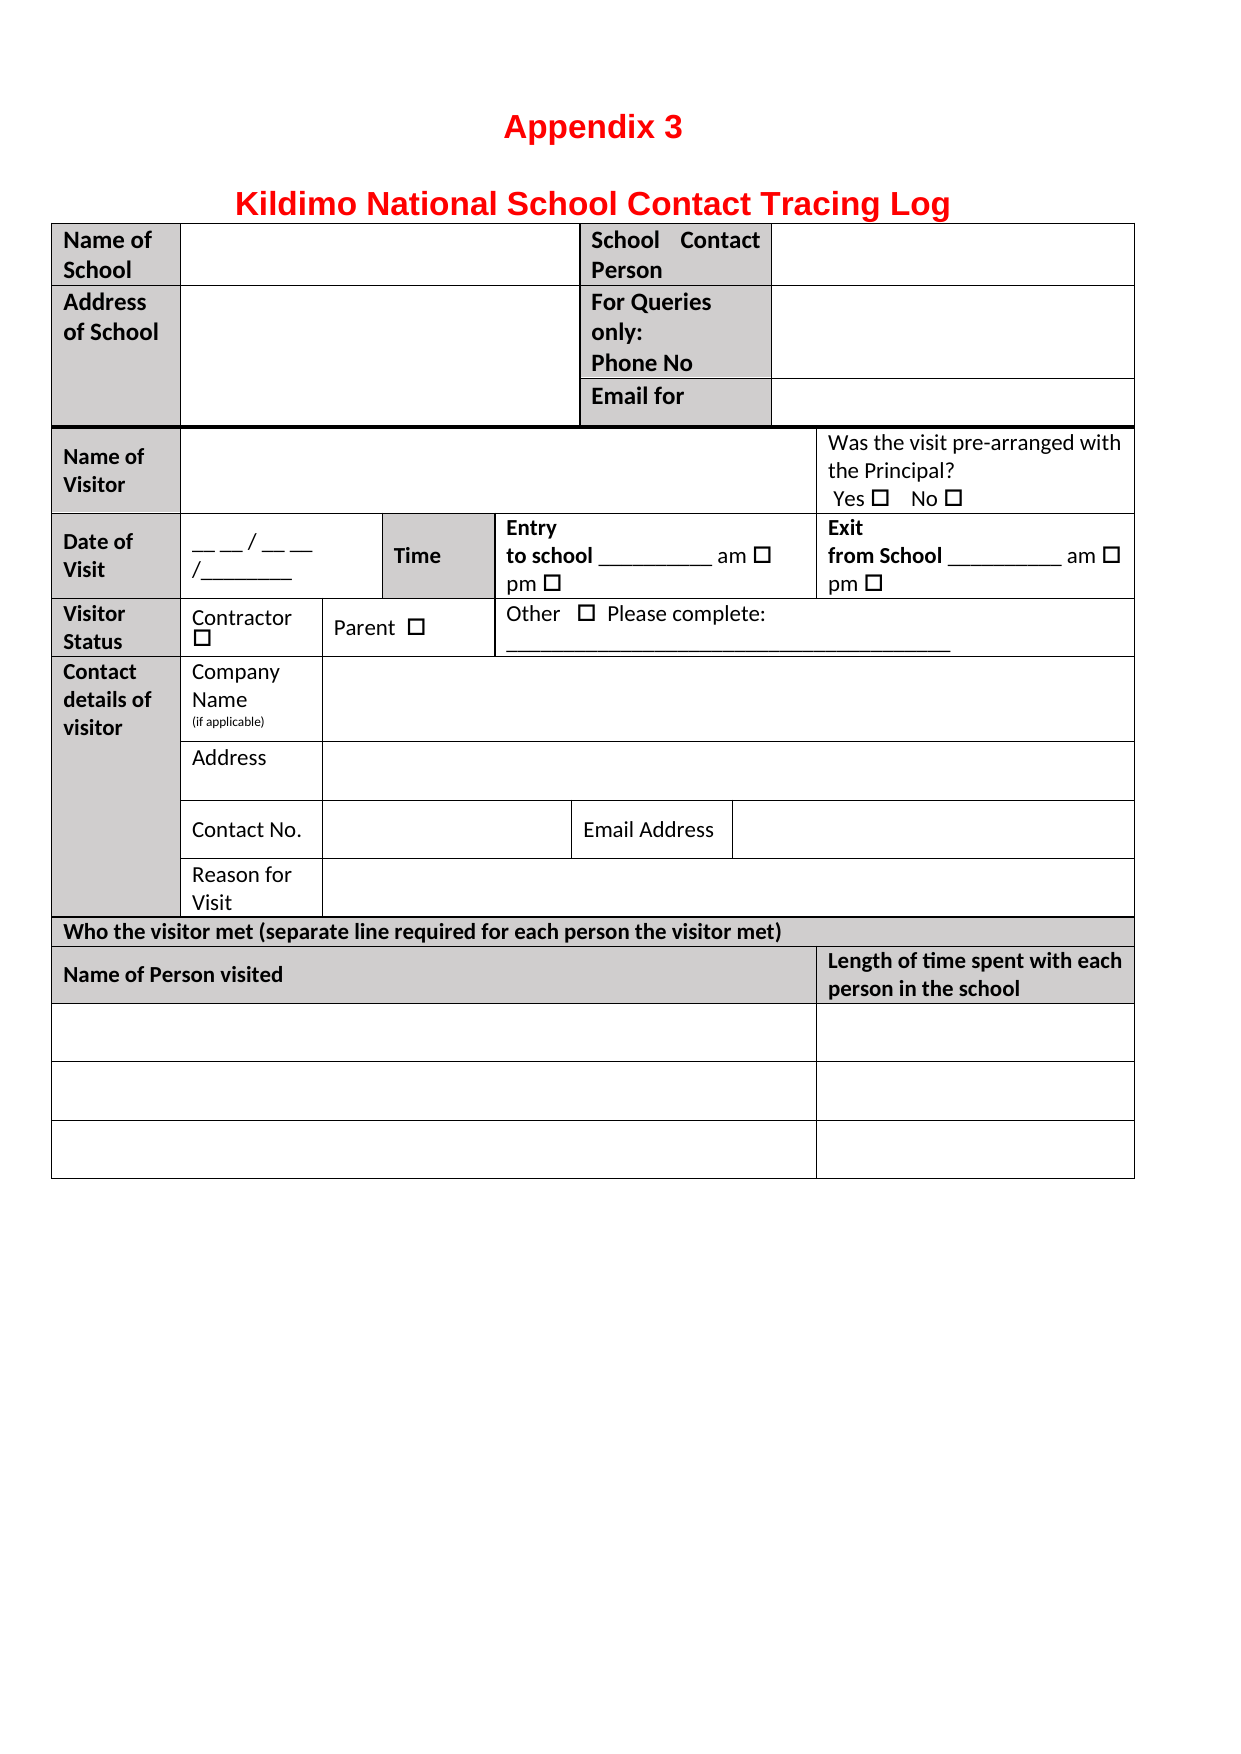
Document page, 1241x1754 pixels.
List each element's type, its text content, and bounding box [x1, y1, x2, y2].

table_cell [817, 1121, 1134, 1178]
table_cell Contact No. [181, 801, 322, 858]
table_cell Email for [581, 379, 771, 425]
table_cell Contact details of visitor [52, 657, 180, 916]
text Appendix 3 [51, 107, 1135, 146]
table_cell Was the visit pre-arranged with the Principal? Yes No [817, 429, 1134, 512]
table_cell For Queries only: Phone No [581, 286, 771, 377]
text Kildimo National School Contact Tracing Log [51, 184, 1135, 223]
table_cell [772, 286, 1134, 377]
table_cell [733, 801, 1134, 858]
table_cell [52, 1004, 816, 1061]
table_cell Contractor [181, 599, 322, 656]
table_cell [817, 1062, 1134, 1119]
table_cell Email Address [572, 801, 732, 858]
table_cell [181, 429, 816, 512]
table_cell Name of Person visited [52, 947, 816, 1003]
table_cell [52, 1062, 816, 1119]
table_cell Time [383, 514, 494, 598]
table_header School Contact Person [581, 224, 771, 285]
table_cell [52, 1121, 816, 1178]
table_cell Reason for Visit [181, 859, 322, 916]
table_header [181, 224, 579, 285]
table_cell Exit from School __________ am pm [817, 514, 1134, 598]
table_header [772, 224, 1134, 285]
table_header Name of School [52, 224, 180, 285]
table_cell Visitor Status [52, 599, 180, 656]
table_cell [323, 657, 1134, 741]
table_cell __ __ / __ __ /________ [181, 514, 382, 598]
table_cell [323, 801, 571, 858]
table_cell Who the visitor met (separate line required for each person the visitor met) [52, 918, 1134, 946]
table_cell [181, 286, 579, 425]
table_cell [323, 859, 1134, 916]
table_cell Entry to school __________ am pm [496, 514, 816, 598]
table_cell Date of Visit [52, 514, 180, 598]
table_cell Address of School [52, 286, 180, 425]
table_cell [772, 379, 1134, 425]
table_cell Address [181, 742, 322, 799]
table_cell Name of Visitor [52, 429, 180, 512]
table_cell [323, 742, 1134, 799]
table_cell [817, 1004, 1134, 1061]
table_cell Length of time spent with each person in the school [817, 947, 1134, 1003]
table_cell Other Please complete: _______________________________________ [496, 599, 1134, 656]
table_cell Company Name (if applicable) [181, 657, 322, 741]
table_cell Parent [323, 599, 494, 656]
